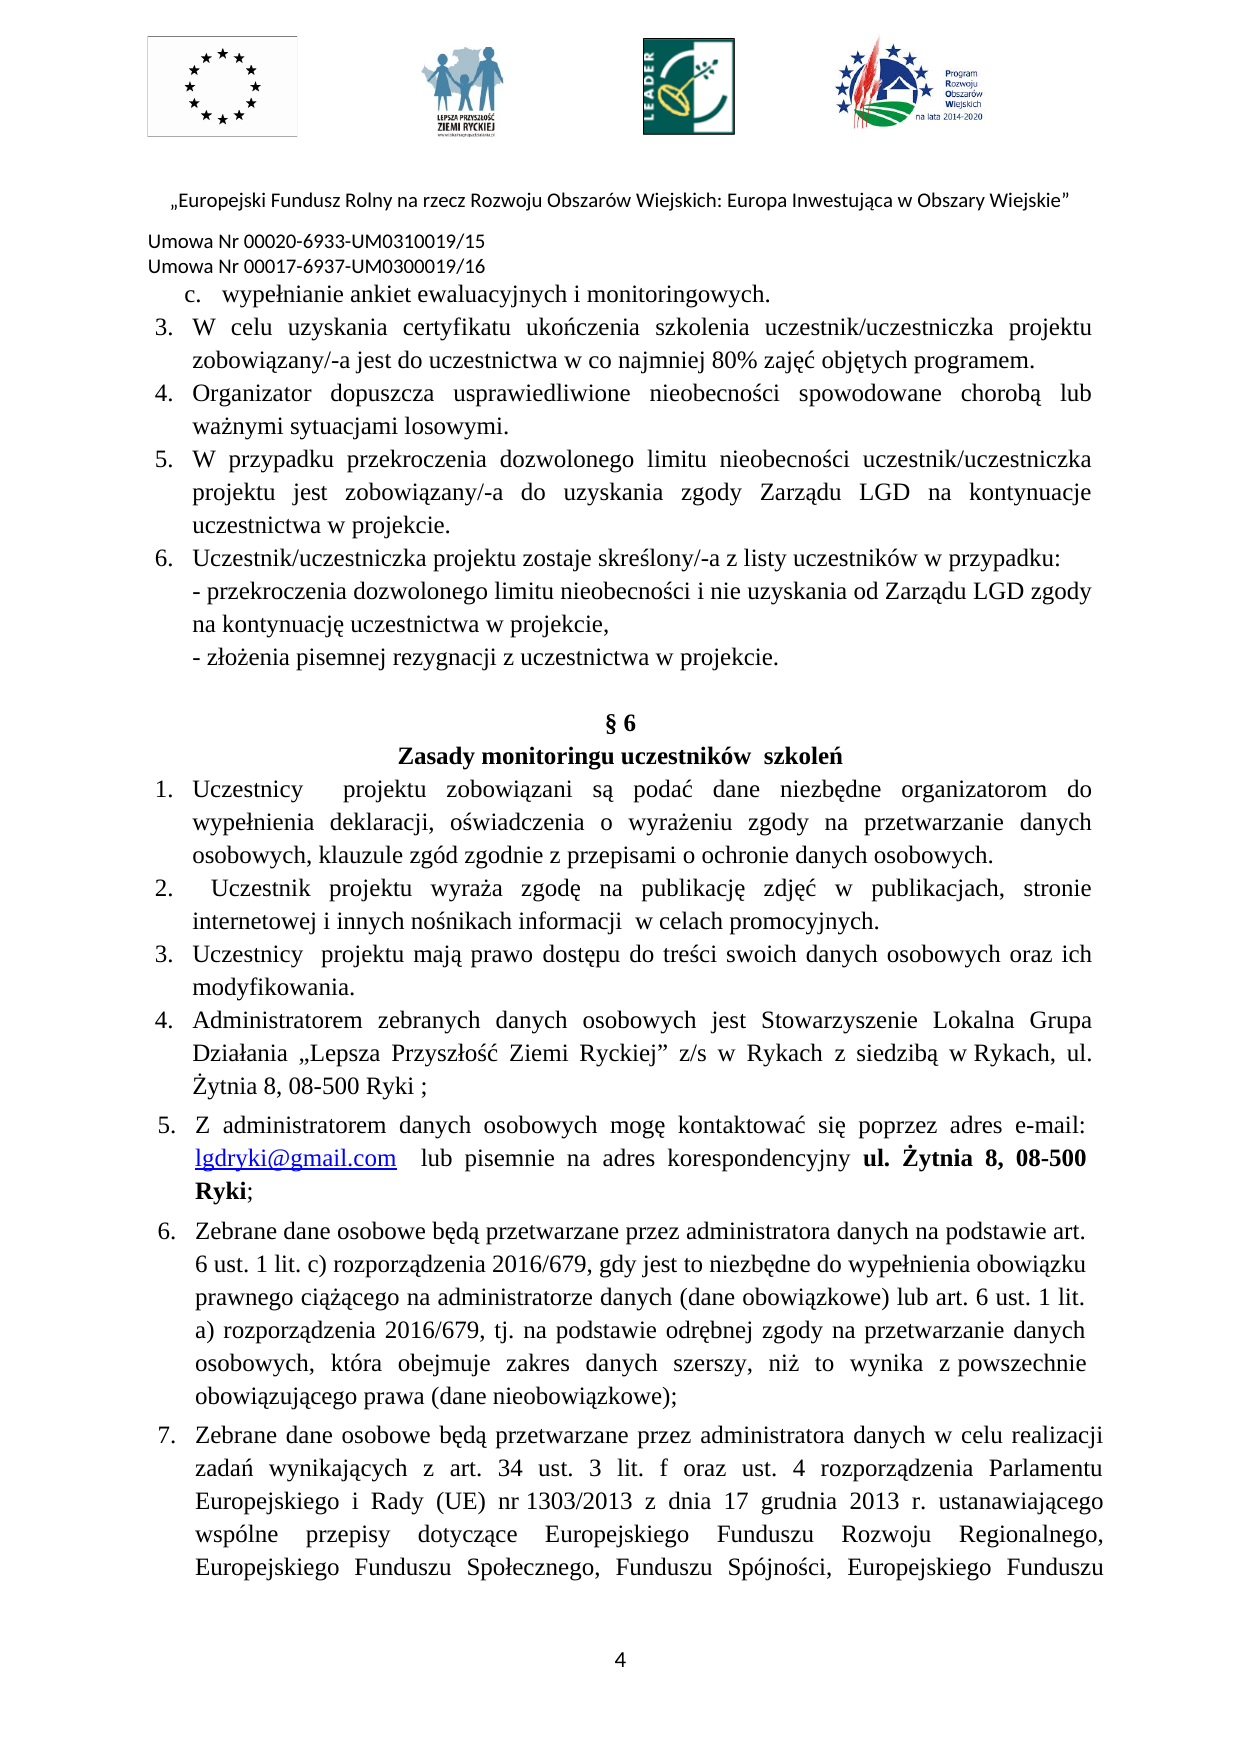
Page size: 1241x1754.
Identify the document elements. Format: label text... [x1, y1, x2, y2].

subtitle § 6 [148, 708, 1092, 737]
list W celu uzyskania certyfikatu ukończenia szkolenia uczestnik/uczestniczka projektu zobowiązany/-a jest do uczestnictwa w co najmniej 80% zajęć objętych programem. [154, 312, 1092, 373]
picture [828, 29, 994, 137]
picture [147, 36, 298, 137]
text - przekroczenia dozwolonego limitu nieobecności i nie uzyskania od Zarządu LGD zgody na kontynuację uczestnictwa w projekcie, [192, 576, 1092, 638]
subtitle Uczestnicy projektu mają prawo dostępu do treści swoich danych osobowych oraz ich modyfikowania. [154, 939, 1092, 1001]
subtitle Uczestnicy projektu zobowiązani są podać dane niezbędne organizatorom do wypełnienia deklaracji, oświadczenia o wyrażeniu zgody na przetwarzanie danych osobowych, klauzule zgód zgodnie z przepisami o ochronie danych osobowych. [154, 774, 1092, 869]
list Zebrane dane osobowe będą przetwarzane przez administratora danych na podstawie art. 6 ust. 1 lit. c) rozporządzenia 2016/679, gdy jest to niezbędne do wypełnienia obowiązku prawnego ciążącego na administratorze danych (dane obowiązkowe) lub art. 6 ust. 1 lit. a) rozporządzenia 2016/679, tj. na podstawie odrębnej zgody na przetwarzanie danych osobowych, która obejmuje zakres danych szerszy, niż to wynika z powszechnie obowiązującego prawa (dane nieobowiązkowe); [157, 1216, 1087, 1409]
subtitle Administratorem zebranych danych osobowych jest Stowarzyszenie Lokalna Grupa Działania „Lepsza Przyszłość Ziemi Ryckiej” z/s w Rykach z siedzibą w Rykach, ul. Żytnia 8, 08-500 Ryki ; [154, 1005, 1092, 1100]
subtitle Zasady monitoringu uczestników szkoleń [148, 741, 1092, 770]
list W przypadku przekroczenia dozwolonego limitu nieobecności uczestnik/uczestniczka projektu jest zobowiązany/-a do uzyskania zgody Zarządu LGD na kontynuacje uczestnictwa w projekcie. [154, 444, 1092, 538]
picture [643, 38, 736, 137]
text - złożenia pisemnej rezygnacji z uczestnictwa w projekcie. [192, 642, 1092, 671]
list wypełnianie ankiet ewaluacyjnych i monitoringowych. [184, 279, 1092, 307]
list Organizator dopuszcza usprawiedliwione nieobecności spowodowane chorobą lub ważnymi sytuacjami losowymi. [154, 378, 1092, 439]
list Z administratorem danych osobowych mogę kontaktować się poprzez adres e-mail: lgdryki@gmail.com lub pisemnie na adres korespondencyjny ul. Żytnia 8, 08-500 Ryki; [157, 1110, 1087, 1205]
list Uczestnik/uczestniczka projektu zostaje skreślony/-a z listy uczestników w przypadku: [154, 543, 1092, 572]
subtitle Uczestnik projektu wyraża zgodę na publikację zdjęć w publikacjach, stronie internetowej i innych nośnikach informacji w celach promocyjnych. [154, 873, 1092, 935]
picture [421, 47, 504, 137]
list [157, 1420, 1104, 1581]
